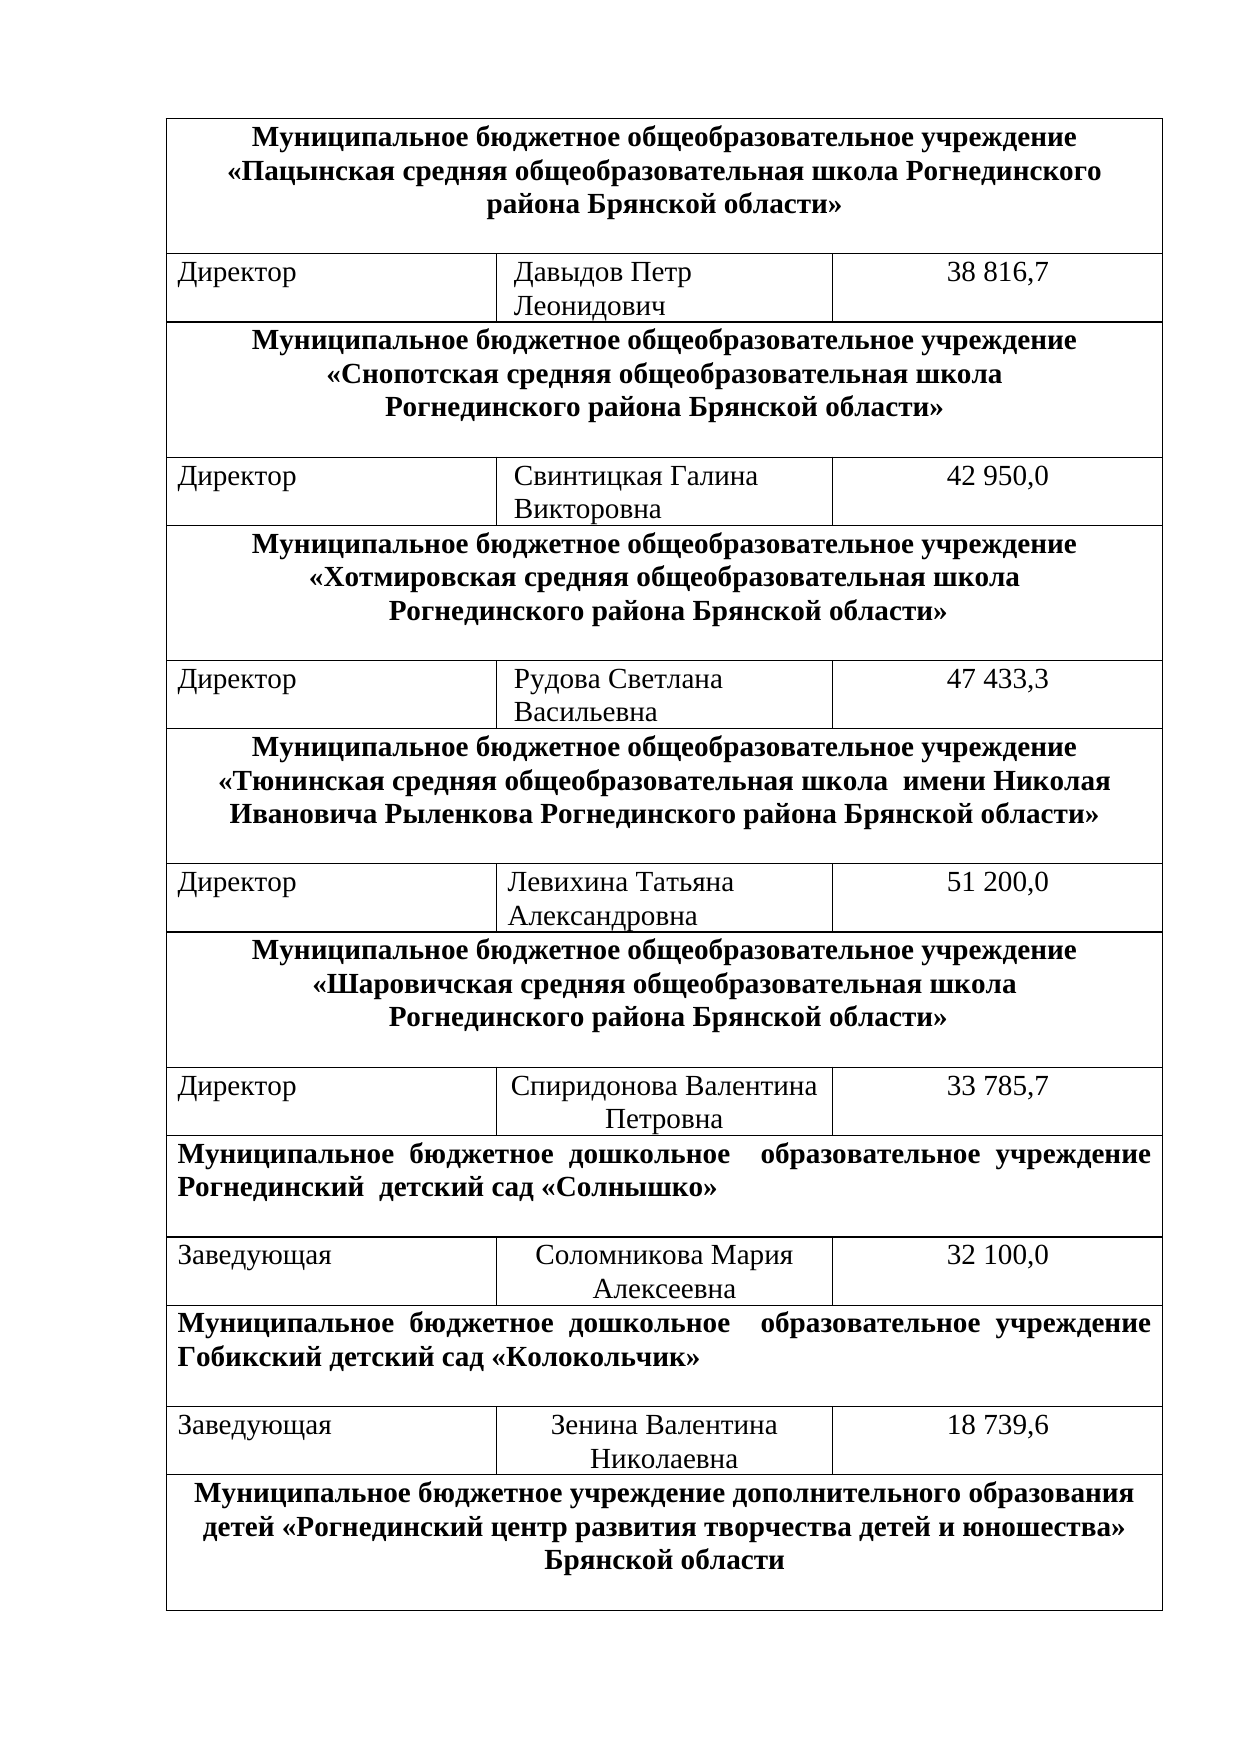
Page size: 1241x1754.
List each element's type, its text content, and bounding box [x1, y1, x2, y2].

table_cell Муниципальное бюджетное учреждение дополнительного образования детей «Рогнединский центр развития творчества детей и юношества» Брянской области [167, 1475, 1162, 1609]
table_cell Заведующая [167, 1407, 496, 1474]
table_cell Заведующая [167, 1238, 496, 1304]
table_cell 18 739,6 [833, 1407, 1162, 1474]
table_cell Директор [167, 254, 496, 321]
table_cell Муниципальное бюджетное общеобразовательное учреждение «Хотмировская средняя общеобразовательная школа Рогнединского района Брянской области» [167, 526, 1162, 660]
table_cell Директор [167, 864, 496, 931]
table_cell Левихина Татьяна Александровна [497, 864, 832, 931]
table_cell Муниципальное бюджетное общеобразовательное учреждение «Снопотская средняя общеобразовательная школа Рогнединского района Брянской области» [167, 323, 1162, 457]
table_cell Муниципальное бюджетное дошкольное образовательное учреждение Рогнединский детский сад «Солнышко» [167, 1136, 1162, 1236]
table_cell Директор [167, 661, 496, 728]
table_cell Рудова Светлана Васильевна [497, 661, 832, 728]
table_cell Муниципальное бюджетное общеобразовательное учреждение «Тюнинская средняя общеобразовательная школа имени Николая Ивановича Рыленкова Рогнединского района Брянской области» [167, 729, 1162, 863]
table_cell 33 785,7 [833, 1068, 1162, 1135]
table_cell Свинтицкая Галина Викторовна [497, 458, 832, 525]
table_cell 32 100,0 [833, 1238, 1162, 1304]
table_cell Муниципальное бюджетное общеобразовательное учреждение «Пацынская средняя общеобразовательная школа Рогнединского района Брянской области» [167, 119, 1162, 253]
table_cell Соломникова Мария Алексеевна [497, 1238, 832, 1304]
table_cell Давыдов Петр Леонидович [497, 254, 832, 321]
table_cell 42 950,0 [833, 458, 1162, 525]
table_cell Муниципальное бюджетное дошкольное образовательное учреждение Гобикский детский сад «Колокольчик» [167, 1306, 1162, 1406]
table_cell Директор [167, 458, 496, 525]
table_cell Спиридонова Валентина Петровна [497, 1068, 832, 1135]
table_cell 51 200,0 [833, 864, 1162, 931]
table_cell Директор [167, 1068, 496, 1135]
table_cell Зенина Валентина Николаевна [497, 1407, 832, 1474]
table_cell 47 433,3 [833, 661, 1162, 728]
table_cell 38 816,7 [833, 254, 1162, 321]
table_cell Муниципальное бюджетное общеобразовательное учреждение «Шаровичская средняя общеобразовательная школа Рогнединского района Брянской области» [167, 933, 1162, 1067]
